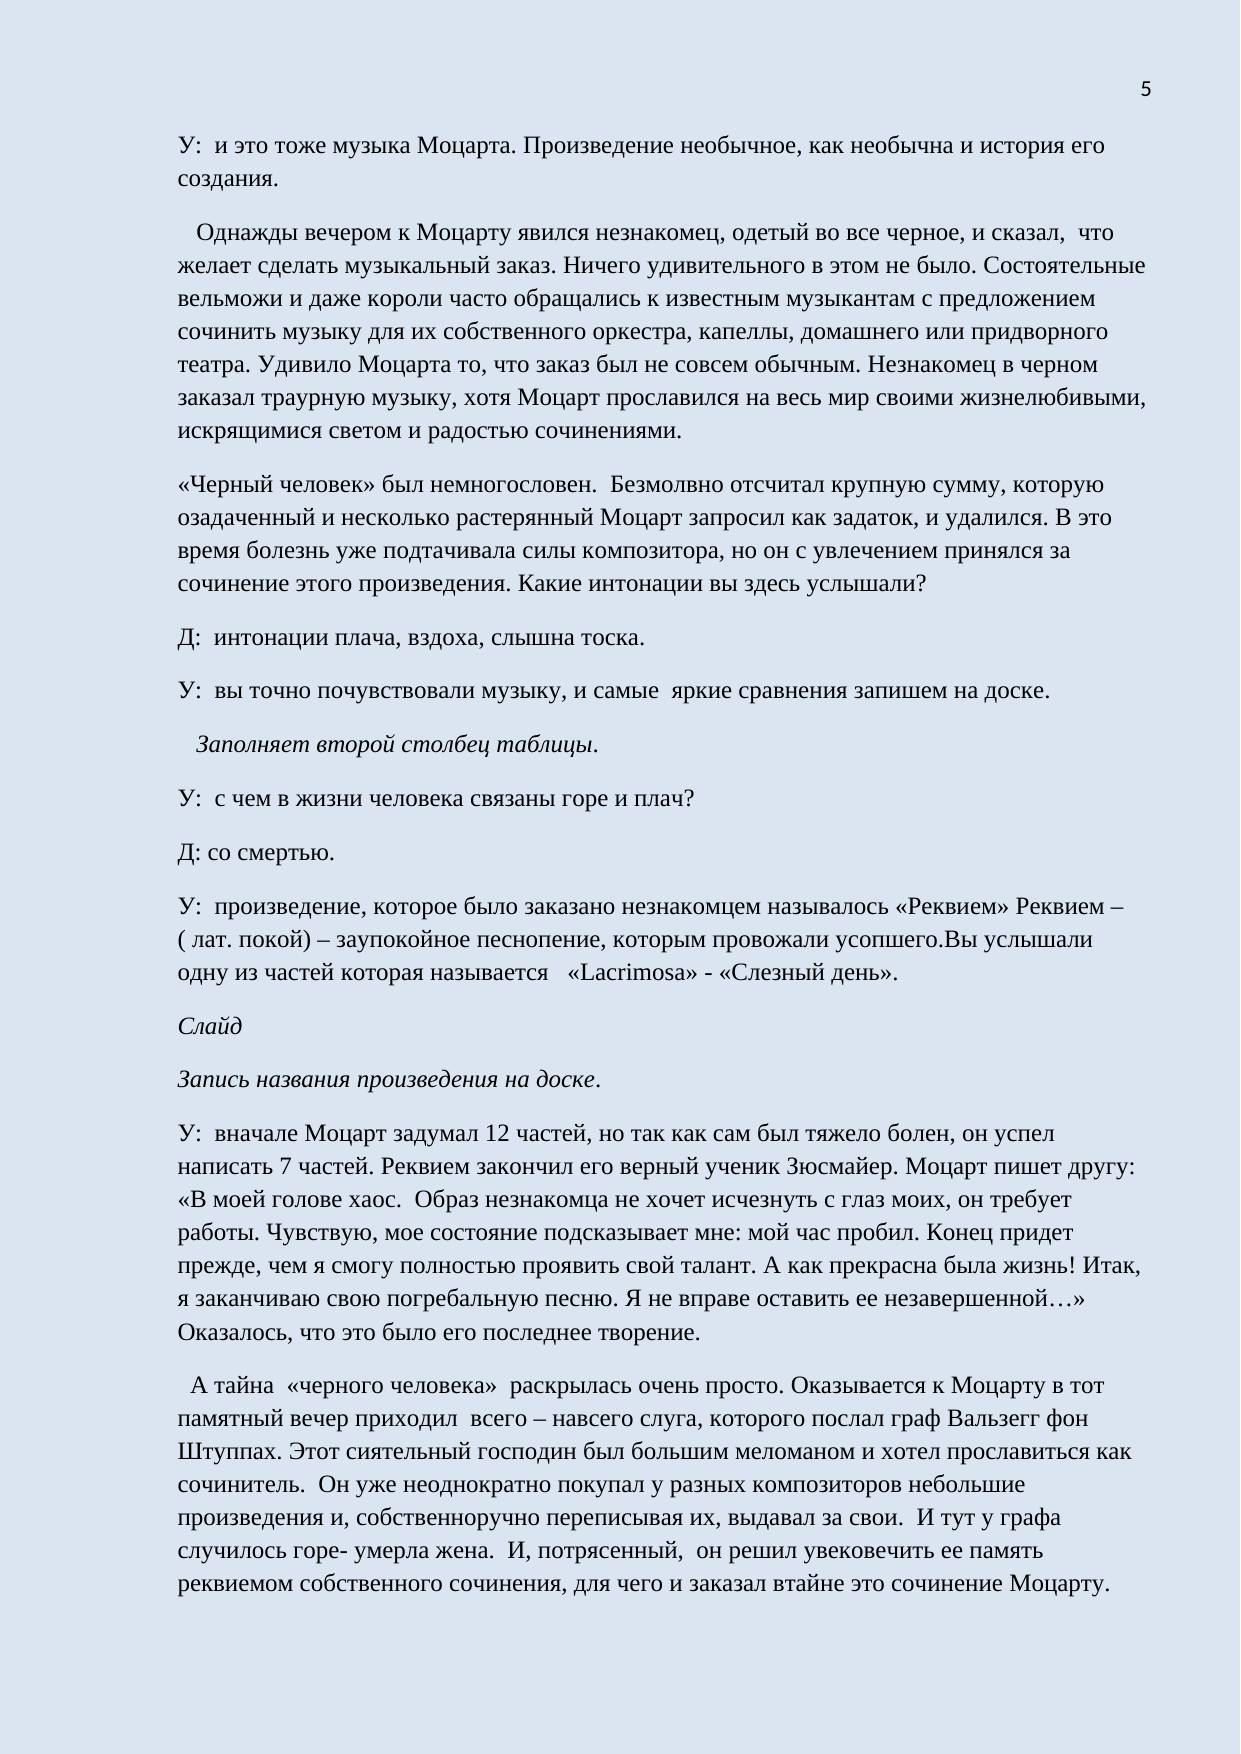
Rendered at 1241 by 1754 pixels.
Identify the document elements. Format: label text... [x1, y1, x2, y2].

text Д: интонации плача, вздоха, слышна тоска. [177, 622, 1152, 650]
text «Черный человек» был немногословен. Безмолвно отсчитал крупную сумму, которую озадаченный и несколько растерянный Моцарт запросил как задаток, и удалился. В это время болезнь уже подтачивала силы композитора, но он с увлечением принялся за сочинение этого произведения. Какие интонации вы здесь услышали? [177, 469, 1152, 596]
text У: вы точно почувствовали музыку, и самые яркие сравнения запишем на доске. [177, 675, 1152, 704]
text Заполняет второй столбец таблицы. [177, 729, 1152, 758]
text Однажды вечером к Моцарту явился незнакомец, одетый во все черное, и сказал, что желает сделать музыкальный заказ. Ничего удивительного в этом не было. Состоятельные вельможи и даже короли часто обращались к известным музыкантам с предложением сочинить музыку для их собственного оркестра, капеллы, домашнего или придворного театра. Удивило Моцарта то, что заказ был не совсем обычным. Незнакомец в черном заказал траурную музыку, хотя Моцарт прославился на весь мир своими жизнелюбивыми, искрящимися светом и радостью сочинениями. [177, 217, 1152, 443]
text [177, 1370, 1152, 1597]
text У: и это тоже музыка Моцарта. Произведение необычное, как необычна и история его создания. [177, 130, 1152, 192]
text У: вначале Моцарт задумал 12 частей, но так как сам был тяжело болен, он успел написать 7 частей. Реквием закончил его верный ученик Зюсмайер. Моцарт пишет другу: «В моей голове хаос. Образ незнакомца не хочет исчезнуть с глаз моих, он требует работы. Чувствую, мое состояние подсказывает мне: мой час пробил. Конец придет прежде, чем я смогу полностью проявить свой талант. А как прекрасна была жизнь! Итак, я заканчиваю свою погребальную песню. Я не вправе оставить ее незавершенной…» Оказалось, что это было его последнее творение. [177, 1118, 1152, 1345]
text У: с чем в жизни человека связаны горе и плач? [177, 783, 1152, 812]
text Д: со смертью. [177, 837, 1152, 866]
text Запись названия произведения на доске. [177, 1064, 1152, 1093]
text У: произведение, которое было заказано незнакомцем называлось «Реквием» Реквием – ( лат. покой) – заупокойное песнопение, которым провожали усопшего.Вы услышали одну из частей которая называется «Lacrimosa» - «Слезный день». [177, 891, 1152, 986]
text Слайд [177, 1011, 1152, 1039]
